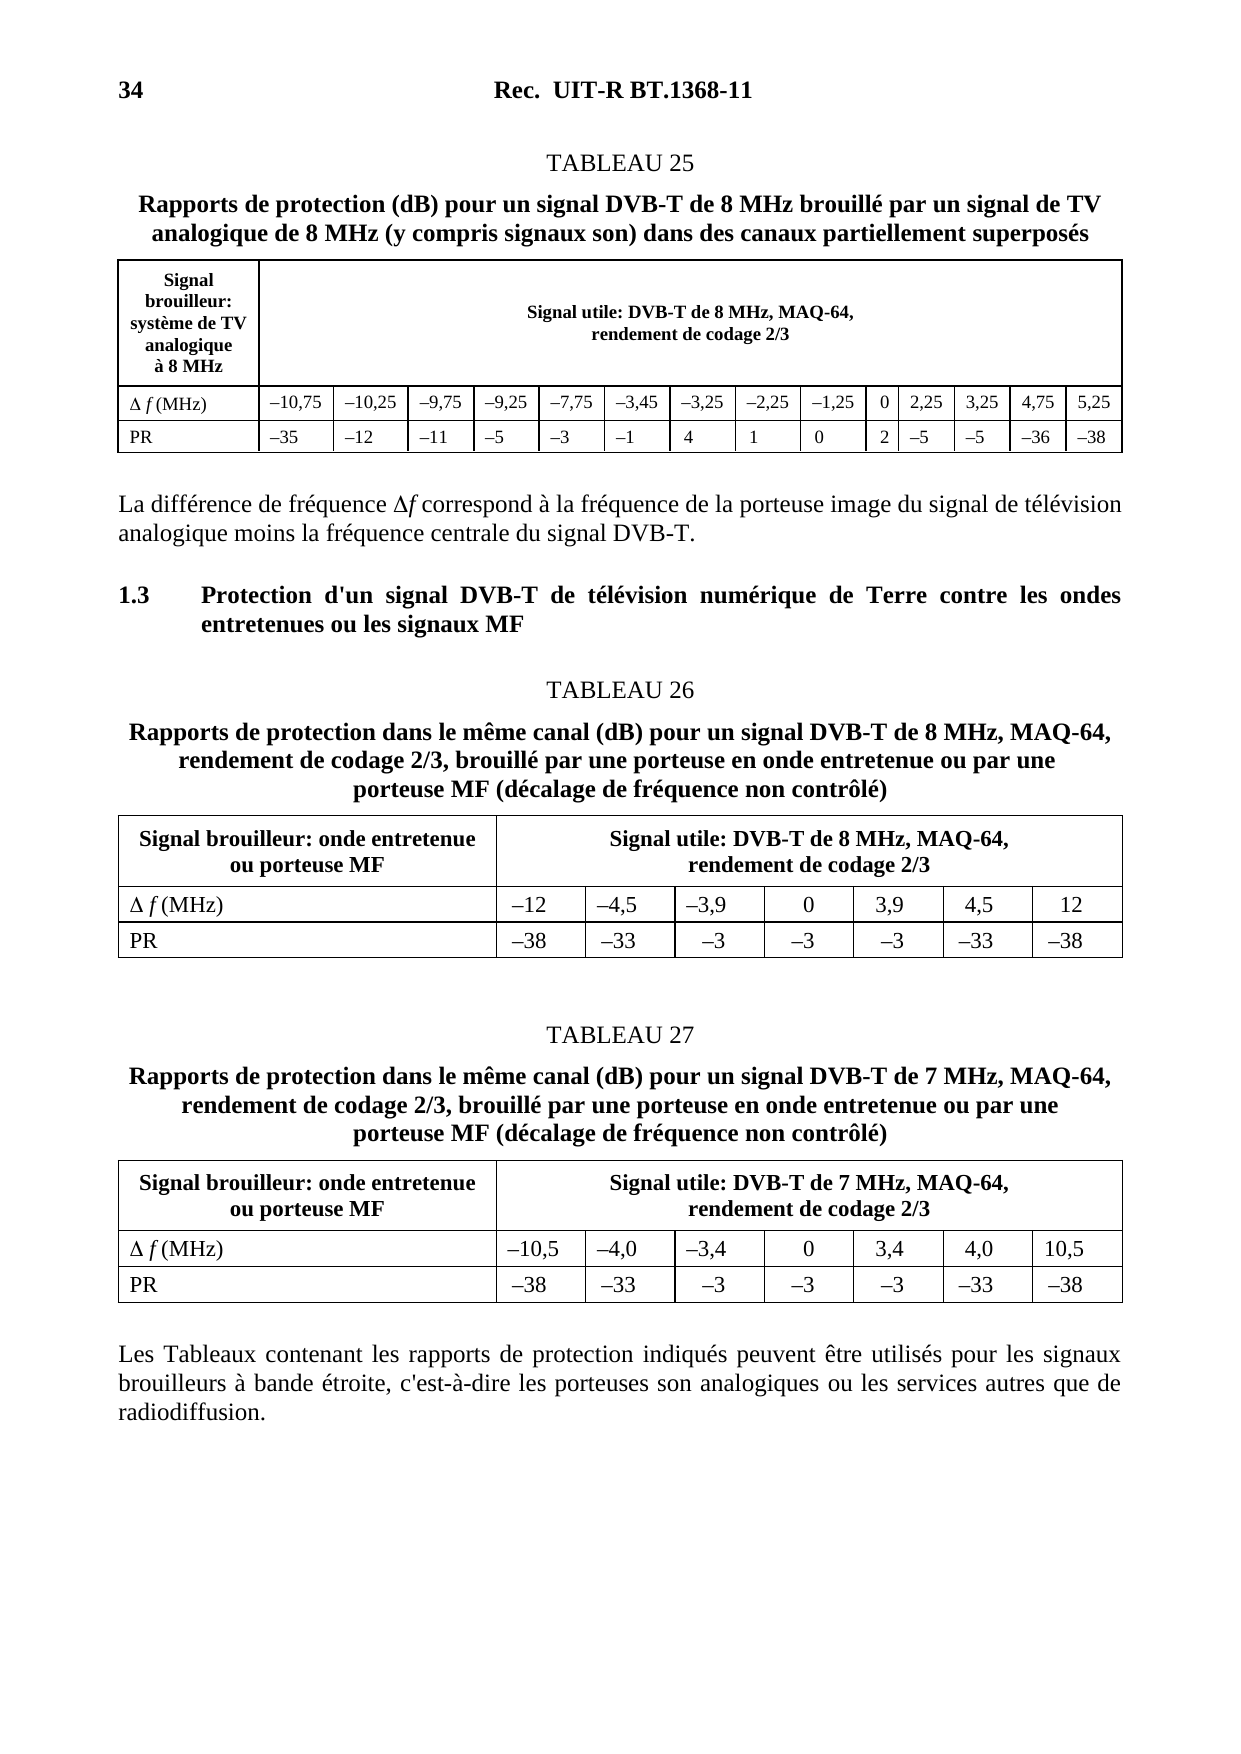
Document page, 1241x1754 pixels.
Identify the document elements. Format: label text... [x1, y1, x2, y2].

table_cell 0 [801, 421, 865, 451]
table_cell –11 [409, 421, 473, 451]
table_cell –12 [497, 887, 585, 921]
table_cell PR [119, 923, 496, 957]
table_cell –3 [854, 923, 943, 957]
table_cell 1 [736, 421, 800, 451]
table_header Signal utile: DVB-T de 8 MHz, MAQ-64, rendement de codage 2/3 [497, 816, 1122, 886]
table_header Signal utile: DVB-T de 8 MHz, MAQ-64, rendement de codage 2/3 [260, 261, 1121, 385]
table_cell –3,9 [676, 887, 764, 921]
table_cell 5,25 [1067, 387, 1121, 420]
table_cell –3 [765, 1267, 853, 1302]
table_cell –3,25 [671, 387, 735, 420]
table_cell –9,75 [409, 387, 473, 420]
table_cell 0 [867, 387, 898, 420]
table_cell –2,25 [736, 387, 800, 420]
table_cell 4,0 [944, 1231, 1032, 1266]
table_cell –33 [944, 923, 1032, 957]
table_cell –3,4 [676, 1231, 764, 1266]
table_cell f (MHz) [119, 1231, 496, 1266]
table_cell –33 [586, 1267, 674, 1302]
table_cell –4,0 [586, 1231, 674, 1266]
table_cell –38 [1033, 923, 1122, 957]
title Rapports de protection dans le même canal (dB) pour un signal DVB-T de 7 MHz, MAQ-64, rendement de codage 2/3, brouillé par une porteuse en onde entretenue ou par une porteuse MF (décalage de fréquence non contrôlé) [118, 1061, 1122, 1147]
table_cell –38 [1067, 421, 1121, 451]
text TABLEAU 27 [118, 1020, 1122, 1048]
table_cell 2,25 [899, 387, 954, 420]
table_cell –35 [260, 421, 333, 451]
text TABLEAU 26 [118, 675, 1122, 704]
table_header Signal utile: DVB-T de 7 MHz, MAQ-64, rendement de codage 2/3 [497, 1161, 1122, 1230]
table_cell f (MHz) [119, 387, 258, 420]
table_cell 4,5 [944, 887, 1032, 921]
table_cell 0 [765, 1231, 853, 1266]
table_cell –3 [676, 923, 764, 957]
table_cell –38 [497, 923, 585, 957]
table_cell –3 [676, 1267, 764, 1302]
table_cell –1,25 [801, 387, 865, 420]
table_cell 3,9 [854, 887, 943, 921]
table_cell 4 [671, 421, 735, 451]
table_cell –3 [765, 923, 853, 957]
table_header Signal brouilleur: onde entretenue ou porteuse MF [119, 816, 496, 886]
table_cell –3 [854, 1267, 943, 1302]
table_cell –7,75 [540, 387, 604, 420]
table_cell –38 [1033, 1267, 1122, 1302]
table_cell PR [119, 421, 258, 451]
table_cell –4,5 [586, 887, 674, 921]
table_cell –33 [944, 1267, 1032, 1302]
table_cell 0 [765, 887, 853, 921]
table_cell –38 [497, 1267, 585, 1302]
table_cell –5 [899, 421, 954, 451]
table_cell 3,4 [854, 1231, 943, 1266]
table_cell 2 [867, 421, 898, 451]
table_cell –36 [1011, 421, 1065, 451]
table_cell –10,75 [260, 387, 333, 420]
table_header Signal brouilleur: système de TV analogique à 8 MHz [119, 261, 258, 385]
table_cell –3 [540, 421, 604, 451]
table_cell –12 [334, 421, 407, 451]
title Rapports de protection dans le même canal (dB) pour un signal DVB-T de 8 MHz, MAQ-64, rendement de codage 2/3, brouillé par une porteuse en onde entretenue ou par une porteuse MF (décalage de fréquence non contrôlé) [118, 717, 1122, 803]
table_cell –33 [586, 923, 674, 957]
table_cell –1 [605, 421, 669, 451]
subtitle 1.3 Protection d'un signal DVB-T de télévision numérique de Terre contre les ondes entretenues ou les signaux MF [118, 580, 1122, 638]
table_cell 10,5 [1033, 1231, 1122, 1266]
text TABLEAU 25 [118, 148, 1122, 176]
table_cell PR [119, 1267, 496, 1302]
table_cell 3,25 [955, 387, 1009, 420]
table_cell –10,5 [497, 1231, 585, 1266]
title Rapports de protection (dB) pour un signal DVB-T de 8 MHz brouillé par un signal de TV analogique de 8 MHz (y compris signaux son) dans des canaux partiellement superposés [118, 189, 1122, 246]
table_cell –10,25 [334, 387, 407, 420]
table_header Signal brouilleur: onde entretenue ou porteuse MF [119, 1161, 496, 1230]
table_cell f (MHz) [119, 887, 496, 921]
table_cell 4,75 [1011, 387, 1065, 420]
text Les Tableaux contenant les rapports de protection indiqués peuvent être utilisés pour les signaux brouilleurs à bande étroite, c'est-à-dire les porteuses son analogiques ou les services autres que de radiodiffusion. [118, 1339, 1122, 1426]
table_cell –3,45 [605, 387, 669, 420]
table_cell –9,25 [475, 387, 538, 420]
table_cell –5 [955, 421, 1009, 451]
table_cell 12 [1033, 887, 1122, 921]
table_cell –5 [475, 421, 538, 451]
